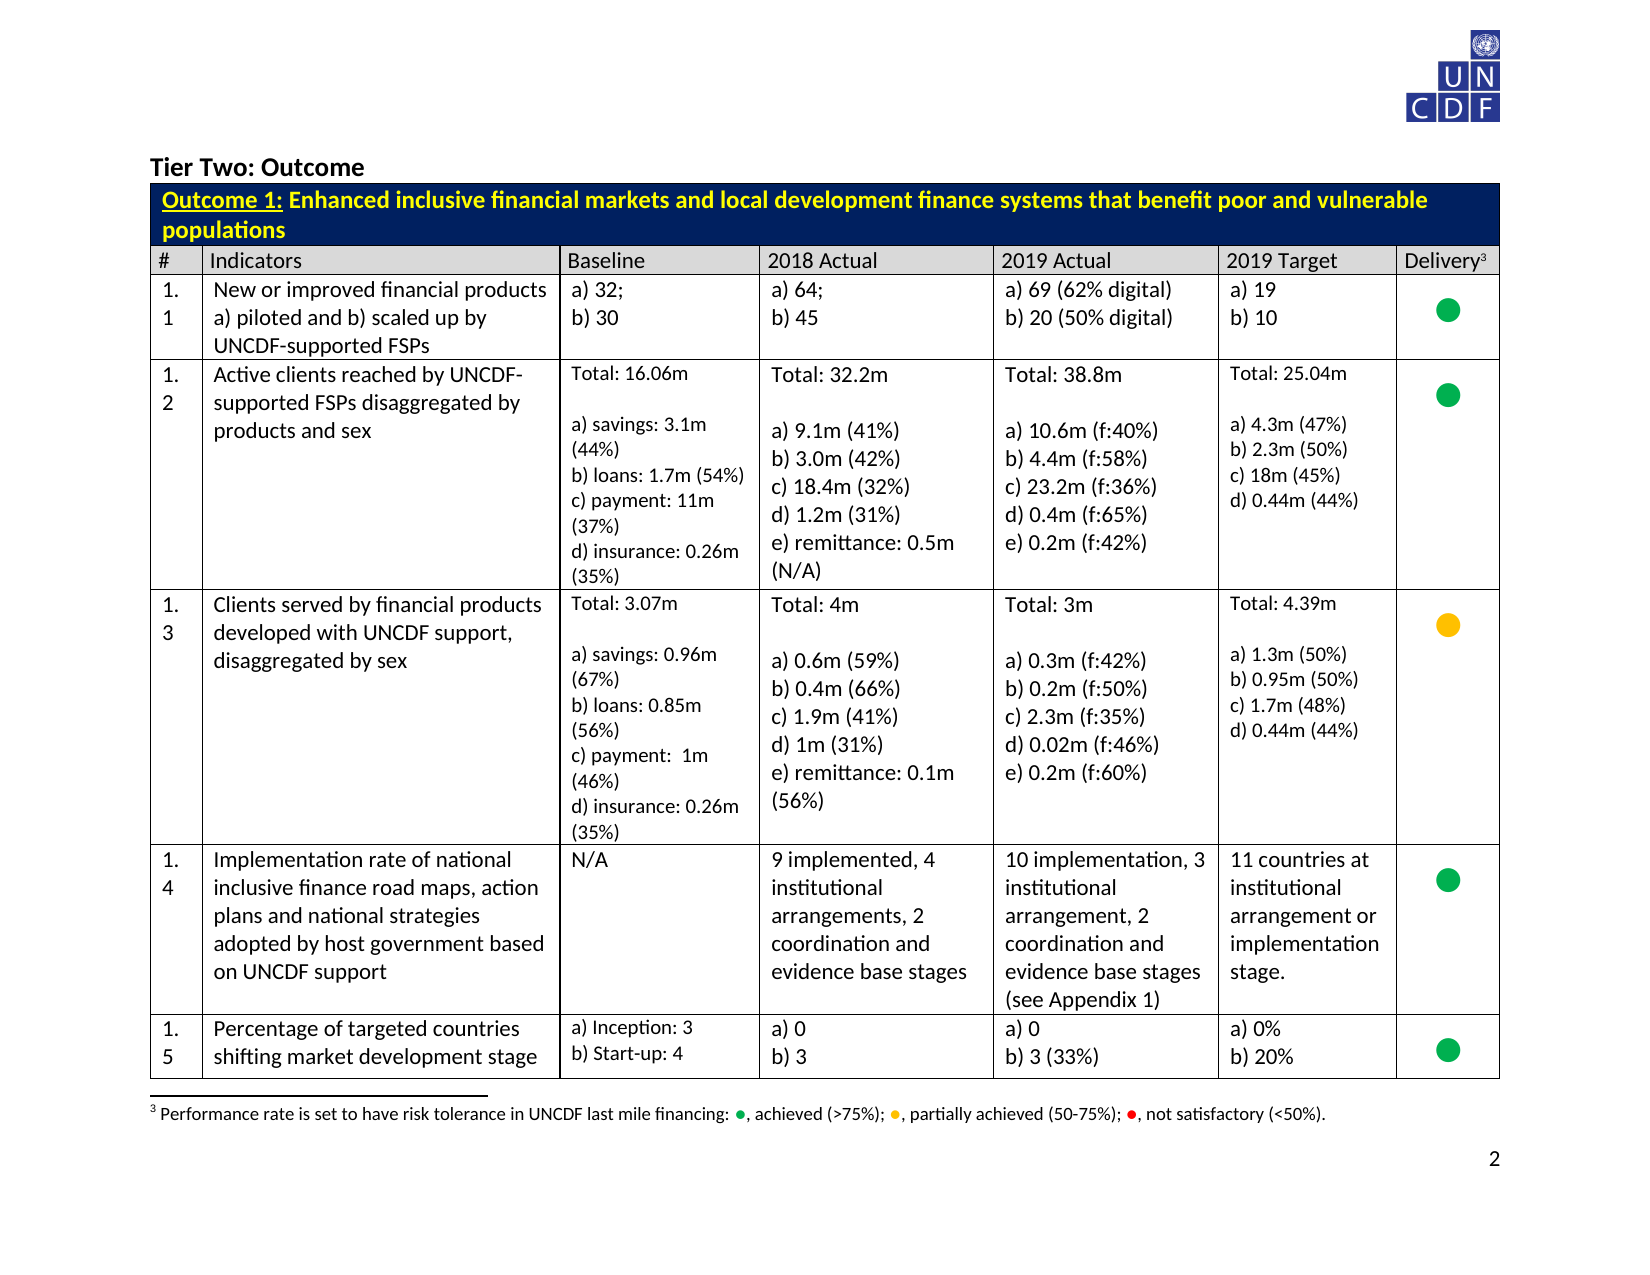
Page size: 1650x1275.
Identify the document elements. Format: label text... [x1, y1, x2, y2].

table_cell 11 countries at institutional arrangement or implementation stage. [1219, 845, 1396, 1013]
table_cell Total: 16.06m a) savings: 3.1m (44%) b) loans: 1.7m (54%) c) payment: 11m (37%) d) insurance: 0.26m (35%) [561, 360, 759, 589]
table_cell Total: 3m a) 0.3m (f:42%) b) 0.2m (f:50%) c) 2.3m (f:35%) d) 0.02m (f:46%) e) 0.2m (f:60%) [994, 590, 1218, 844]
table_cell Total: 4m a) 0.6m (59%) b) 0.4m (66%) c) 1.9m (41%) d) 1m (31%) e) remittance: 0.1m (56%) [760, 590, 993, 844]
table_cell Total: 32.2m a) 9.1m (41%) b) 3.0m (42%) c) 18.4m (32%) d) 1.2m (31%) e) remittance: 0.5m (N/A) [760, 360, 993, 589]
text Tier Two: Outcome [150, 150, 1500, 183]
table_cell a) 0 b) 3 (33%) c) 4 (44%) d) 2 (23%) (see Appendix 1) [994, 1015, 1218, 1078]
table_cell a) 0 b) 3 c) 4 d) 2 [760, 1015, 993, 1078]
picture [1406, 30, 1500, 122]
table_cell 1.2 [151, 360, 202, 589]
table_cell 2019 Target [1219, 246, 1396, 274]
table_cell 1.5 [151, 1015, 202, 1078]
table_cell ● [1397, 845, 1499, 1013]
table_cell ● [1397, 275, 1499, 359]
table_cell a) 0% b) 20% c) 60% d) 20% [1219, 1015, 1396, 1078]
table_cell a) 64; b) 45 [760, 275, 993, 359]
table_cell ● [1397, 590, 1499, 844]
table_header Outcome 1: Enhanced inclusive financial markets and local development finance systems that benefit poor and vulnerable populations [151, 184, 1499, 245]
table_cell Active clients reached by UNCDF-supported FSPs disaggregated by products and sex [203, 360, 559, 589]
table_cell Indicators [203, 246, 559, 274]
table_cell 9 implemented, 4 institutional arrangements, 2 coordination and evidence base stages [760, 845, 993, 1013]
table_cell 2019 Actual [994, 246, 1218, 274]
table_cell Total: 4.39m a) 1.3m (50%) b) 0.95m (50%) c) 1.7m (48%) d) 0.44m (44%) [1219, 590, 1396, 844]
table_cell 10 implementation, 3 institutional arrangement, 2 coordination and evidence base stages (see Appendix 1) [994, 845, 1218, 1013]
table_cell Baseline [561, 246, 759, 274]
table_cell Total: 38.8m a) 10.6m (f:40%) b) 4.4m (f:58%) c) 23.2m (f:36%) d) 0.4m (f:65%) e) 0.2m (f:42%) [994, 360, 1218, 589]
table_cell a) 32; b) 30 [561, 275, 759, 359]
table_cell N/A [561, 845, 759, 1013]
table_cell 1.4 [151, 845, 202, 1013]
table_cell # [151, 246, 202, 274]
table_cell 2018 Actual [760, 246, 993, 274]
table_cell a) 19 b) 10 [1219, 275, 1396, 359]
table_cell Clients served by financial products developed with UNCDF support, disaggregated by sex [203, 590, 559, 844]
table_cell a) Inception: 3 b) Start-up: 4 c) Expansion: 0 d) Consolidation: 1 [561, 1015, 759, 1078]
table_cell ● [1397, 1015, 1499, 1078]
table_cell Total: 3.07m a) savings: 0.96m (67%) b) loans: 0.85m (56%) c) payment: 1m (46%) d) insurance: 0.26m (35%) [561, 590, 759, 844]
table_cell 1.1 [151, 275, 202, 359]
table_cell 1.3 [151, 590, 202, 844]
table_cell Delivery [1397, 246, 1499, 274]
table_cell New or improved financial products a) piloted and b) scaled up by UNCDF-supported FSPs [203, 275, 559, 359]
table_cell Implementation rate of national inclusive finance road maps, action plans and national strategies adopted by host government based on UNCDF support [203, 845, 559, 1013]
table_cell a) 69 (62% digital) b) 20 (50% digital) [994, 275, 1218, 359]
table_cell ● [1397, 360, 1499, 589]
table_cell Total: 25.04m a) 4.3m (47%) b) 2.3m (50%) c) 18m (45%) d) 0.44m (44%) [1219, 360, 1396, 589]
